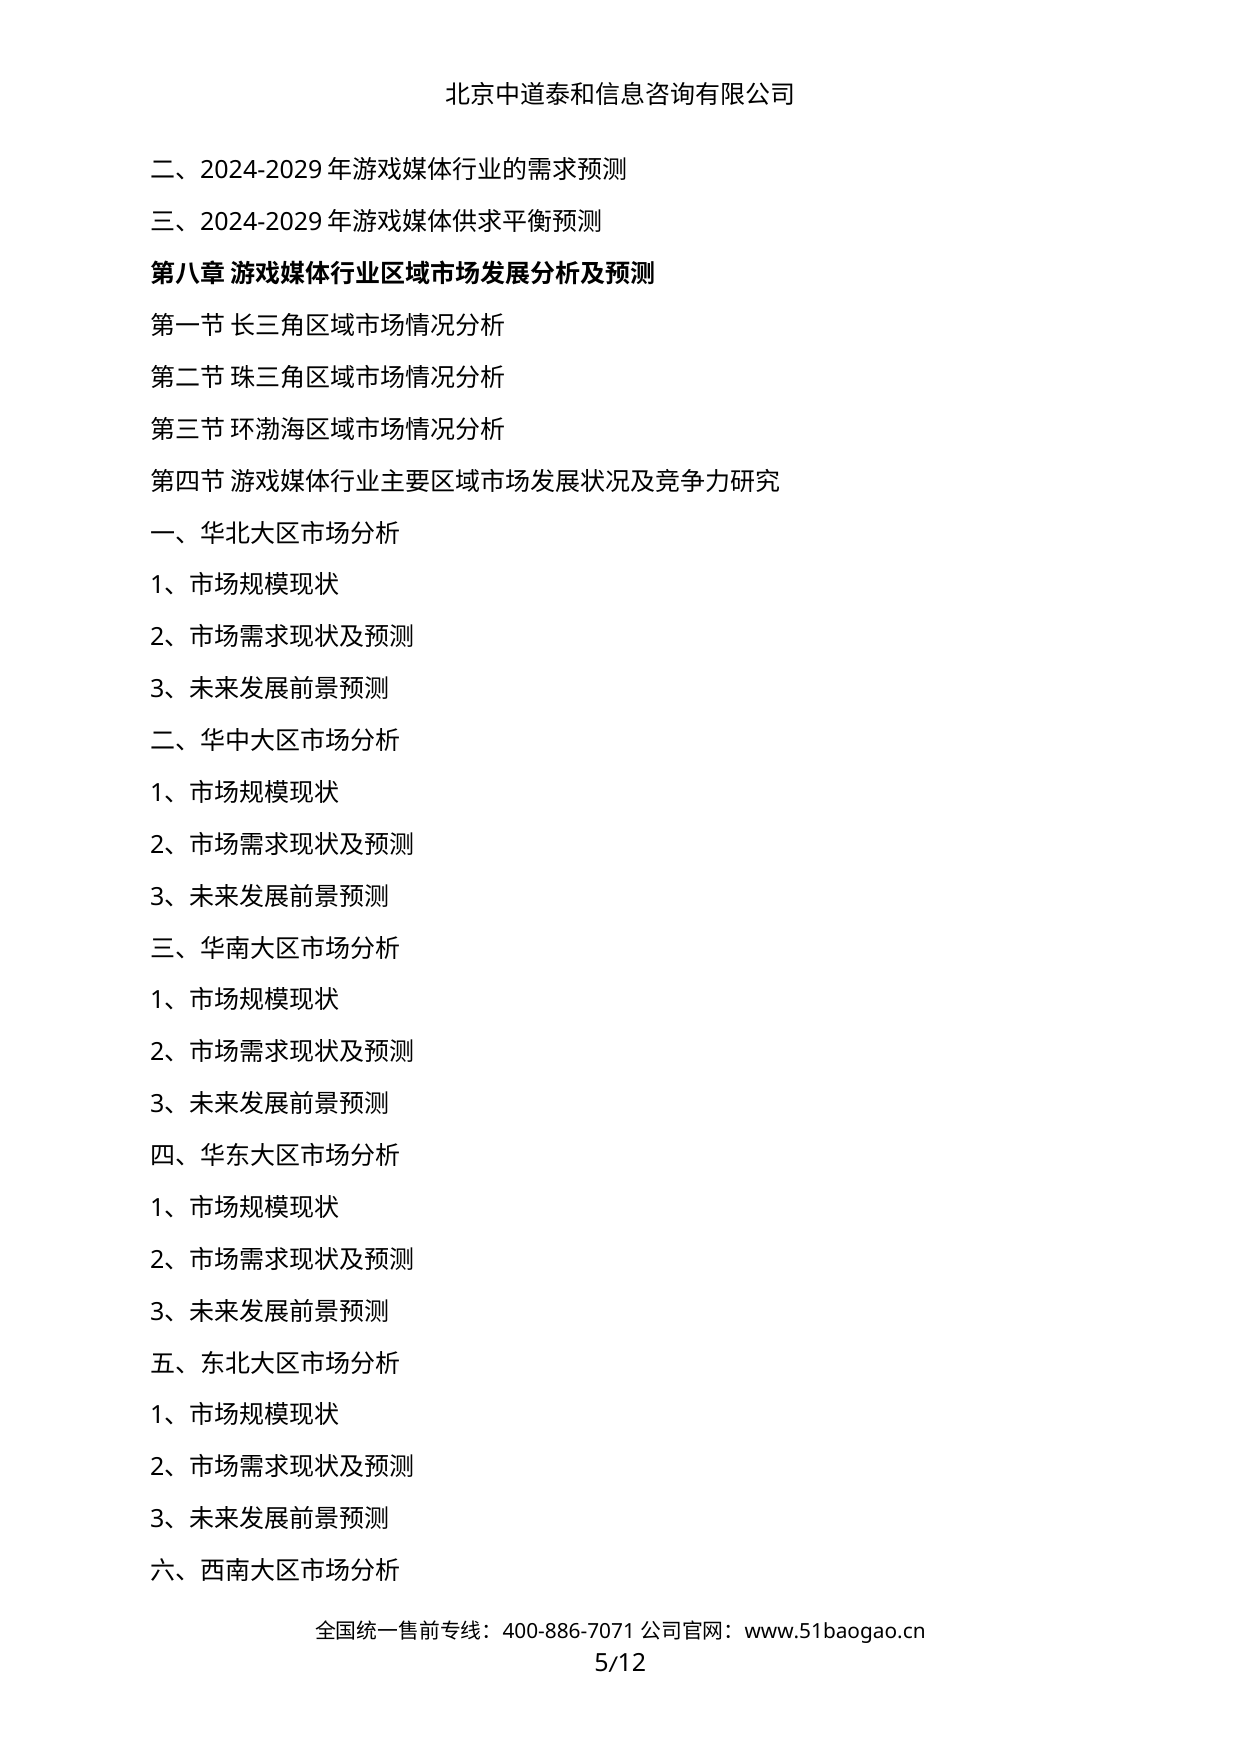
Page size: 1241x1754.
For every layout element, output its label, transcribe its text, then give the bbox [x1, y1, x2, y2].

text 二、华中大区市场分析 [150, 721, 1090, 757]
text 1、市场规模现状 [150, 1395, 1090, 1431]
text 2、市场需求现状及预测 [150, 617, 1090, 653]
text 第一节 长三角区域市场情况分析 [150, 306, 1090, 342]
text 四、华东大区市场分析 [150, 1136, 1090, 1172]
text 3、未来发展前景预测 [150, 1499, 1090, 1535]
text 三、2024-2029年游戏媒体供求平衡预测 [150, 202, 1090, 238]
text 1、市场规模现状 [150, 1187, 1090, 1224]
text 2、市场需求现状及预测 [150, 1239, 1090, 1276]
text 五、东北大区市场分析 [150, 1343, 1090, 1379]
text 第四节 游戏媒体行业主要区域市场发展状况及竞争力研究 [150, 461, 1090, 497]
text 2、市场需求现状及预测 [150, 824, 1090, 861]
text 第八章 游戏媒体行业区域市场发展分析及预测 [150, 254, 1090, 290]
text 三、华南大区市场分析 [150, 928, 1090, 964]
text 2、市场需求现状及预测 [150, 1447, 1090, 1483]
text 3、未来发展前景预测 [150, 669, 1090, 705]
text 1、市场规模现状 [150, 980, 1090, 1016]
text 1、市场规模现状 [150, 565, 1090, 601]
text 3、未来发展前景预测 [150, 876, 1090, 912]
text 2、市场需求现状及预测 [150, 1032, 1090, 1068]
text 第三节 环渤海区域市场情况分析 [150, 409, 1090, 446]
text 一、华北大区市场分析 [150, 513, 1090, 549]
text 二、2024-2029年游戏媒体行业的需求预测 [150, 150, 1090, 186]
text 3、未来发展前景预测 [150, 1084, 1090, 1120]
text 六、西南大区市场分析 [150, 1551, 1090, 1587]
text 3、未来发展前景预测 [150, 1291, 1090, 1327]
text 第二节 珠三角区域市场情况分析 [150, 357, 1090, 394]
text 1、市场规模现状 [150, 772, 1090, 809]
